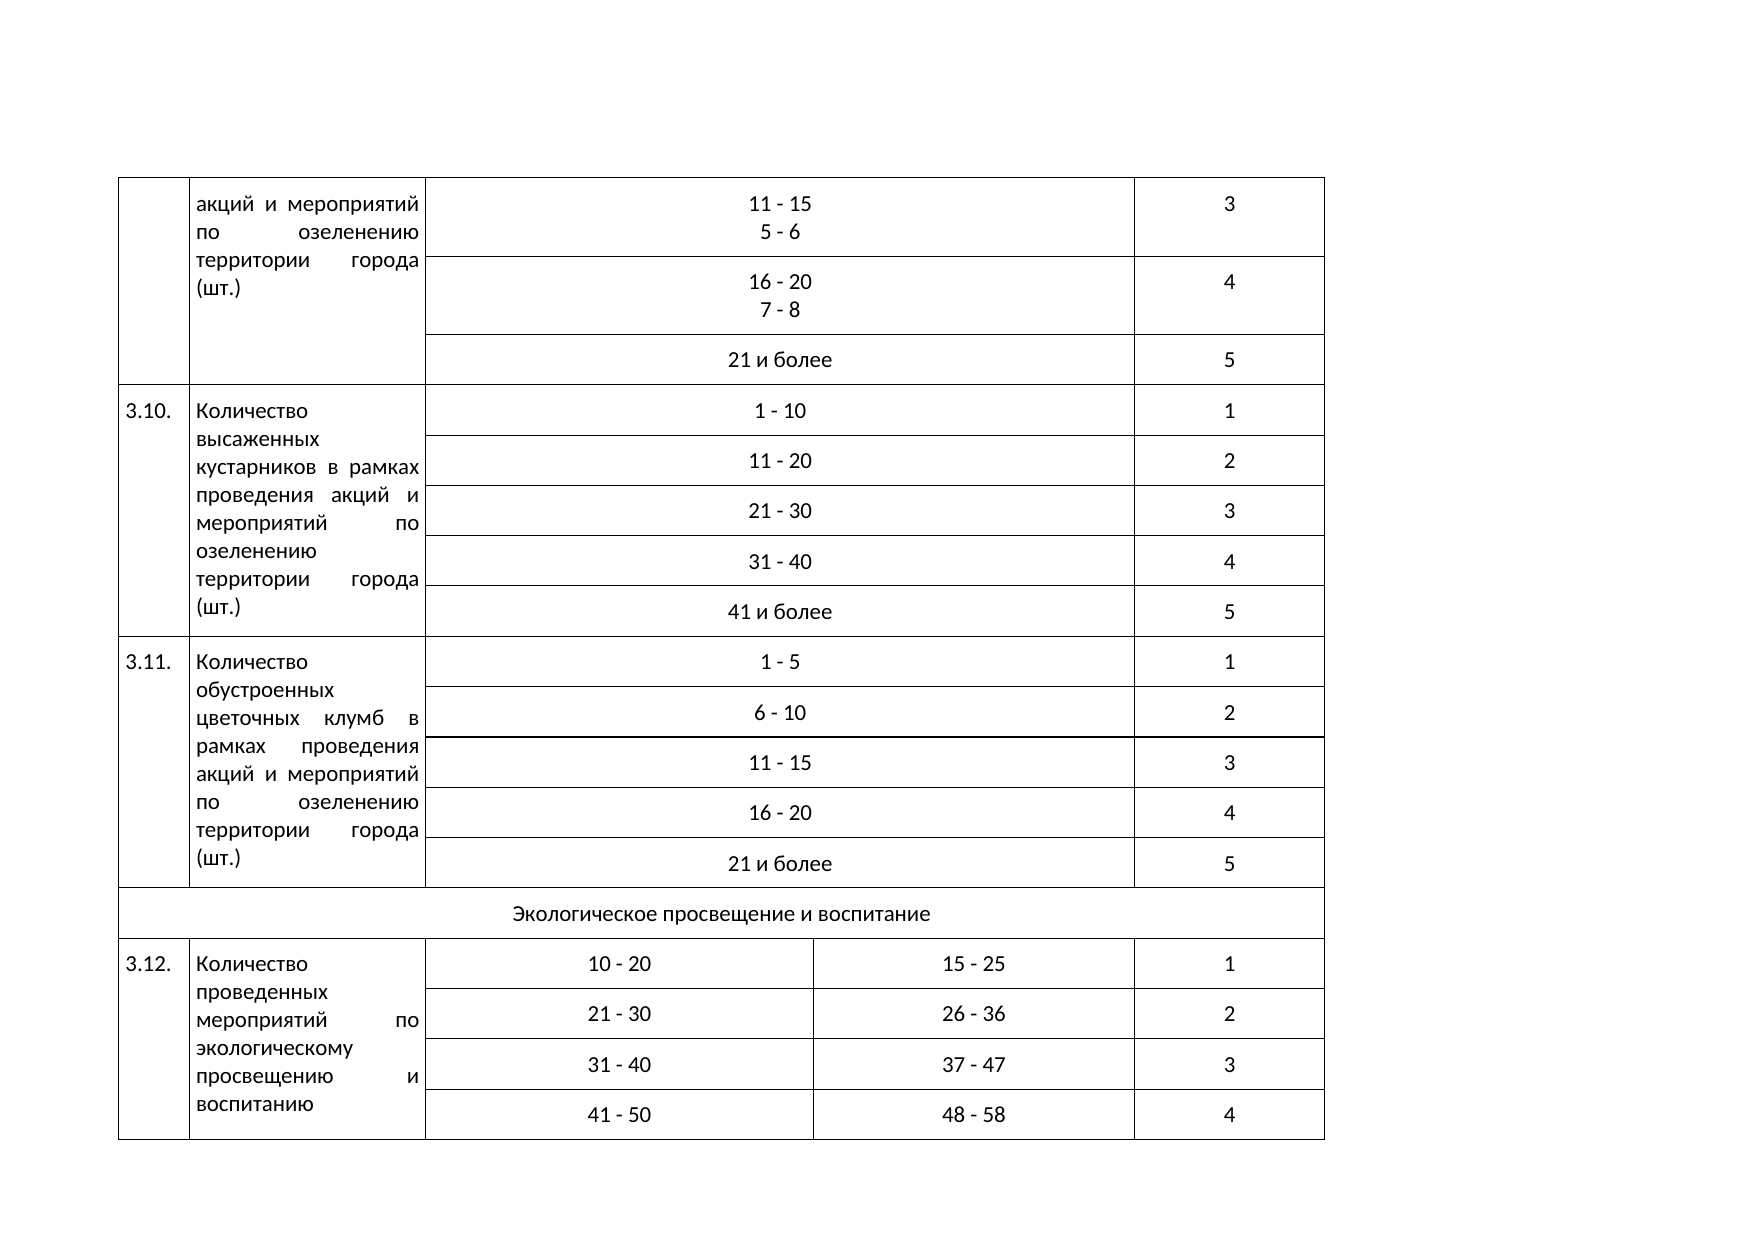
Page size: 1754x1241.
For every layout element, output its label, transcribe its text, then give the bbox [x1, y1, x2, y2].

table_cell 3 [1135, 486, 1324, 535]
table_cell 3 [1135, 178, 1324, 256]
table_cell 3 [1135, 1039, 1324, 1088]
table_cell 21 и более [426, 838, 1134, 887]
table_cell 15 - 25 [814, 939, 1134, 988]
table_cell Количество проведенных мероприятий по экологическому просвещению и воспитанию населения (шт.) [190, 939, 425, 1139]
table_cell 11 - 15 5 - 6 [426, 178, 1134, 256]
table_cell 2 [1135, 989, 1324, 1038]
table_cell 1 - 5 [426, 637, 1134, 686]
table_cell 3 [1135, 738, 1324, 787]
table_cell 16 - 20 7 - 8 [426, 257, 1134, 334]
table_cell 4 [1135, 536, 1324, 585]
table_cell 21 и более [426, 335, 1134, 384]
table_cell 5 [1135, 586, 1324, 636]
table_cell 5 [1135, 335, 1324, 384]
table_cell 10 - 20 [426, 939, 813, 988]
table_cell 3.12. [119, 939, 189, 1139]
table_cell 4 [1135, 1090, 1324, 1139]
table_cell 3.11. [119, 637, 189, 887]
table_cell 37 - 47 [814, 1039, 1134, 1088]
table_cell 41 - 50 [426, 1090, 813, 1139]
table_cell 4 [1135, 257, 1324, 334]
table_cell 11 - 15 [426, 738, 1134, 787]
table_cell 31 - 40 [426, 536, 1134, 585]
table_cell 48 - 58 [814, 1090, 1134, 1139]
table_cell 11 - 20 [426, 436, 1134, 485]
table_cell 6 - 10 [426, 687, 1134, 736]
table_cell 2 [1135, 436, 1324, 485]
table_cell 21 - 30 [426, 989, 813, 1038]
table_cell 16 - 20 [426, 788, 1134, 837]
table_cell 26 - 36 [814, 989, 1134, 1038]
table_cell 21 - 30 [426, 486, 1134, 535]
table_cell 1 [1135, 637, 1324, 686]
table_cell 4 [1135, 788, 1324, 837]
table_cell 1 - 10 [426, 385, 1134, 434]
table_cell Количество высаженных кустарников в рамках проведения акций и мероприятий по озеленению территории города (шт.) [190, 385, 425, 636]
table_cell 41 и более [426, 586, 1134, 636]
table_cell 1 [1135, 939, 1324, 988]
table_cell 3.10. [119, 385, 189, 636]
table_cell Количество обустроенных цветочных клумб в рамках проведения акций и мероприятий по озеленению территории города (шт.) [190, 637, 425, 887]
table_cell 1 [1135, 385, 1324, 434]
table_cell 31 - 40 [426, 1039, 813, 1088]
table_cell 5 [1135, 838, 1324, 887]
table_cell 2 [1135, 687, 1324, 736]
table_cell Экологическое просвещение и воспитание [119, 888, 1324, 938]
